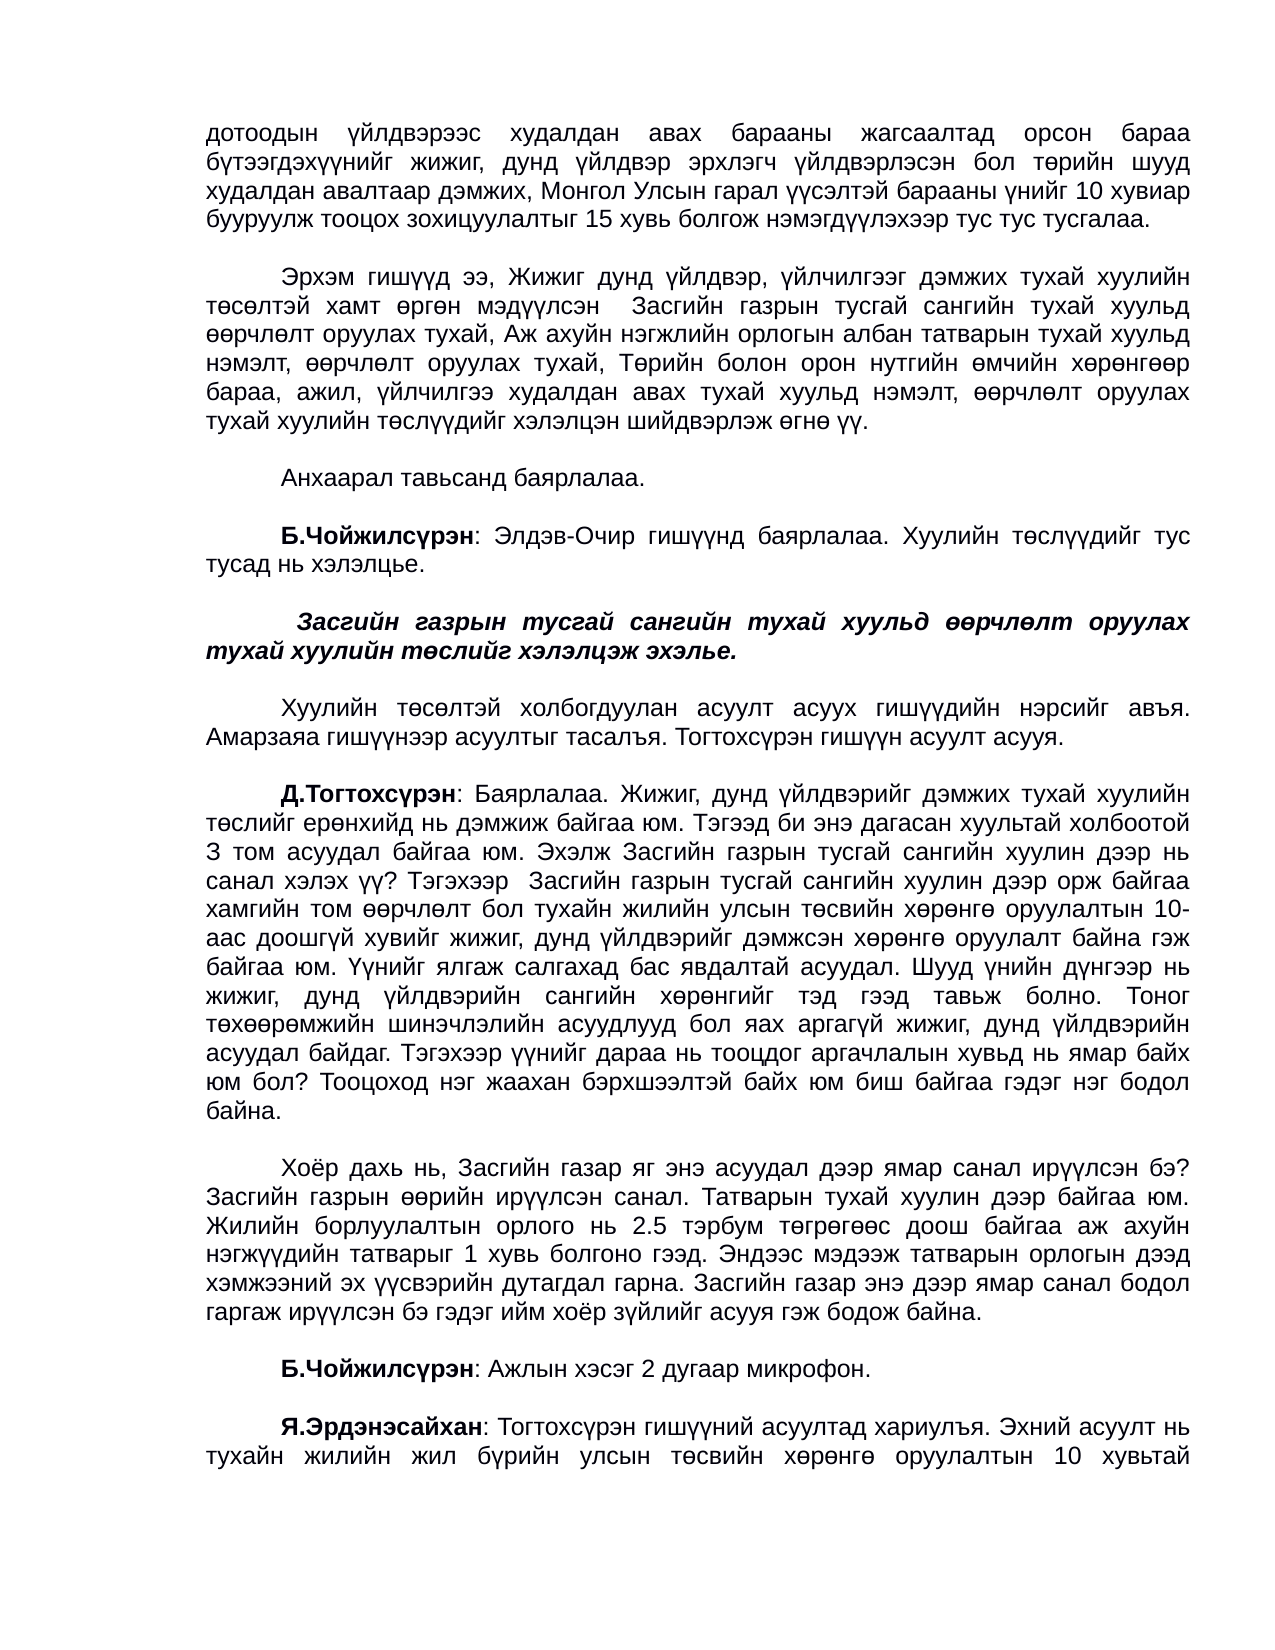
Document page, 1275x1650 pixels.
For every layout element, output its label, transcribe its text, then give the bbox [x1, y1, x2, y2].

text Хоёр дахь нь, Засгийн газар яг энэ асуудал дээр ямар санал ирүүлсэн бэ? Засгийн газрын өөрийн ирүүлсэн санал. Татварын тухай хуулин дээр байгаа юм. Жилийн борлуулалтын орлого нь 2.5 тэрбум төгрөгөөс доош байгаа аж ахуйн нэгжүүдийн татварыг 1 хувь болгоно гээд. Эндээс мэдээж татварын орлогын дээд хэмжээний эх үүсвэрийн дутагдал гарна. Засгийн газар энэ дээр ямар санал бодол гаргаж ирүүлсэн бэ гэдэг ийм хоёр зүйлийг асууя гэж бодож байна. [206, 1153, 1191, 1326]
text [206, 118, 1191, 233]
text Засгийн газрын тусгай сангийн тухай хуульд өөрчлөлт оруулах тухай хуулийн төслийг хэлэлцэж эхэлье. [206, 607, 1191, 664]
text Б.Чойжилсүрэн: Ажлын хэсэг 2 дугаар микрофон. [206, 1354, 1191, 1383]
text Анхаарал тавьсанд баярлалаа. [206, 463, 1191, 492]
text Б.Чойжилсүрэн: Элдэв-Очир гишүүнд баярлалаа. Хуулийн төслүүдийг тус тусад нь хэлэлцье. [206, 521, 1191, 578]
text Хуулийн төсөлтэй холбогдуулан асуулт асуух гишүүдийн нэрсийг авъя. Амарзаяа гишүүнээр асуултыг тасалъя. Тогтохсүрэн гишүүн асуулт асууя. [206, 693, 1191, 751]
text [206, 1412, 1191, 1469]
text Д.Тогтохсүрэн: Баярлалаа. Жижиг, дунд үйлдвэрийг дэмжих тухай хуулийн төслийг ерөнхийд нь дэмжиж байгаа юм. Тэгээд би энэ дагасан хуультай холбоотой З том асуудал байгаа юм. Эхэлж Засгийн газрын тусгай сангийн хуулин дээр нь санал хэлэх үү? Тэгэхээр Засгийн газрын тусгай сангийн хуулин дээр орж байгаа хамгийн том өөрчлөлт бол тухайн жилийн улсын төсвийн хөрөнгө оруулалтын 10-аас доошгүй хувийг жижиг, дунд үйлдвэрийг дэмжсэн хөрөнгө оруулалт байна гэж байгаа юм. Үүнийг ялгаж салгахад бас явдалтай асуудал. Шууд үнийн дүнгээр нь жижиг, дунд үйлдвэрийн сангийн хөрөнгийг тэд гээд тавьж болно. Тоног төхөөрөмжийн шинэчлэлийн асуудлууд бол яах аргагүй жижиг, дунд үйлдвэрийн асуудал байдаг. Тэгэхээр үүнийг дараа нь тооцдог аргачлалын хувьд нь ямар байх юм бол? Тооцоход нэг жаахан бэрхшээлтэй байх юм биш байгаа гэдэг нэг бодол байна. [206, 779, 1191, 1124]
text Эрхэм гишүүд ээ, Жижиг дунд үйлдвэр, үйлчилгээг дэмжих тухай хуулийн төсөлтэй хамт өргөн мэдүүлсэн Засгийн газрын тусгай сангийн тухай хуульд өөрчлөлт оруулах тухай, Аж ахуйн нэгжлийн орлогын албан татварын тухай хуульд нэмэлт, өөрчлөлт оруулах тухай, Төрийн болон орон нутгийн өмчийн хөрөнгөөр бараа, ажил, үйлчилгээ худалдан авах тухай хуульд нэмэлт, өөрчлөлт оруулах тухай хуулийн төслүүдийг хэлэлцэн шийдвэрлэж өгнө үү. [206, 262, 1191, 434]
